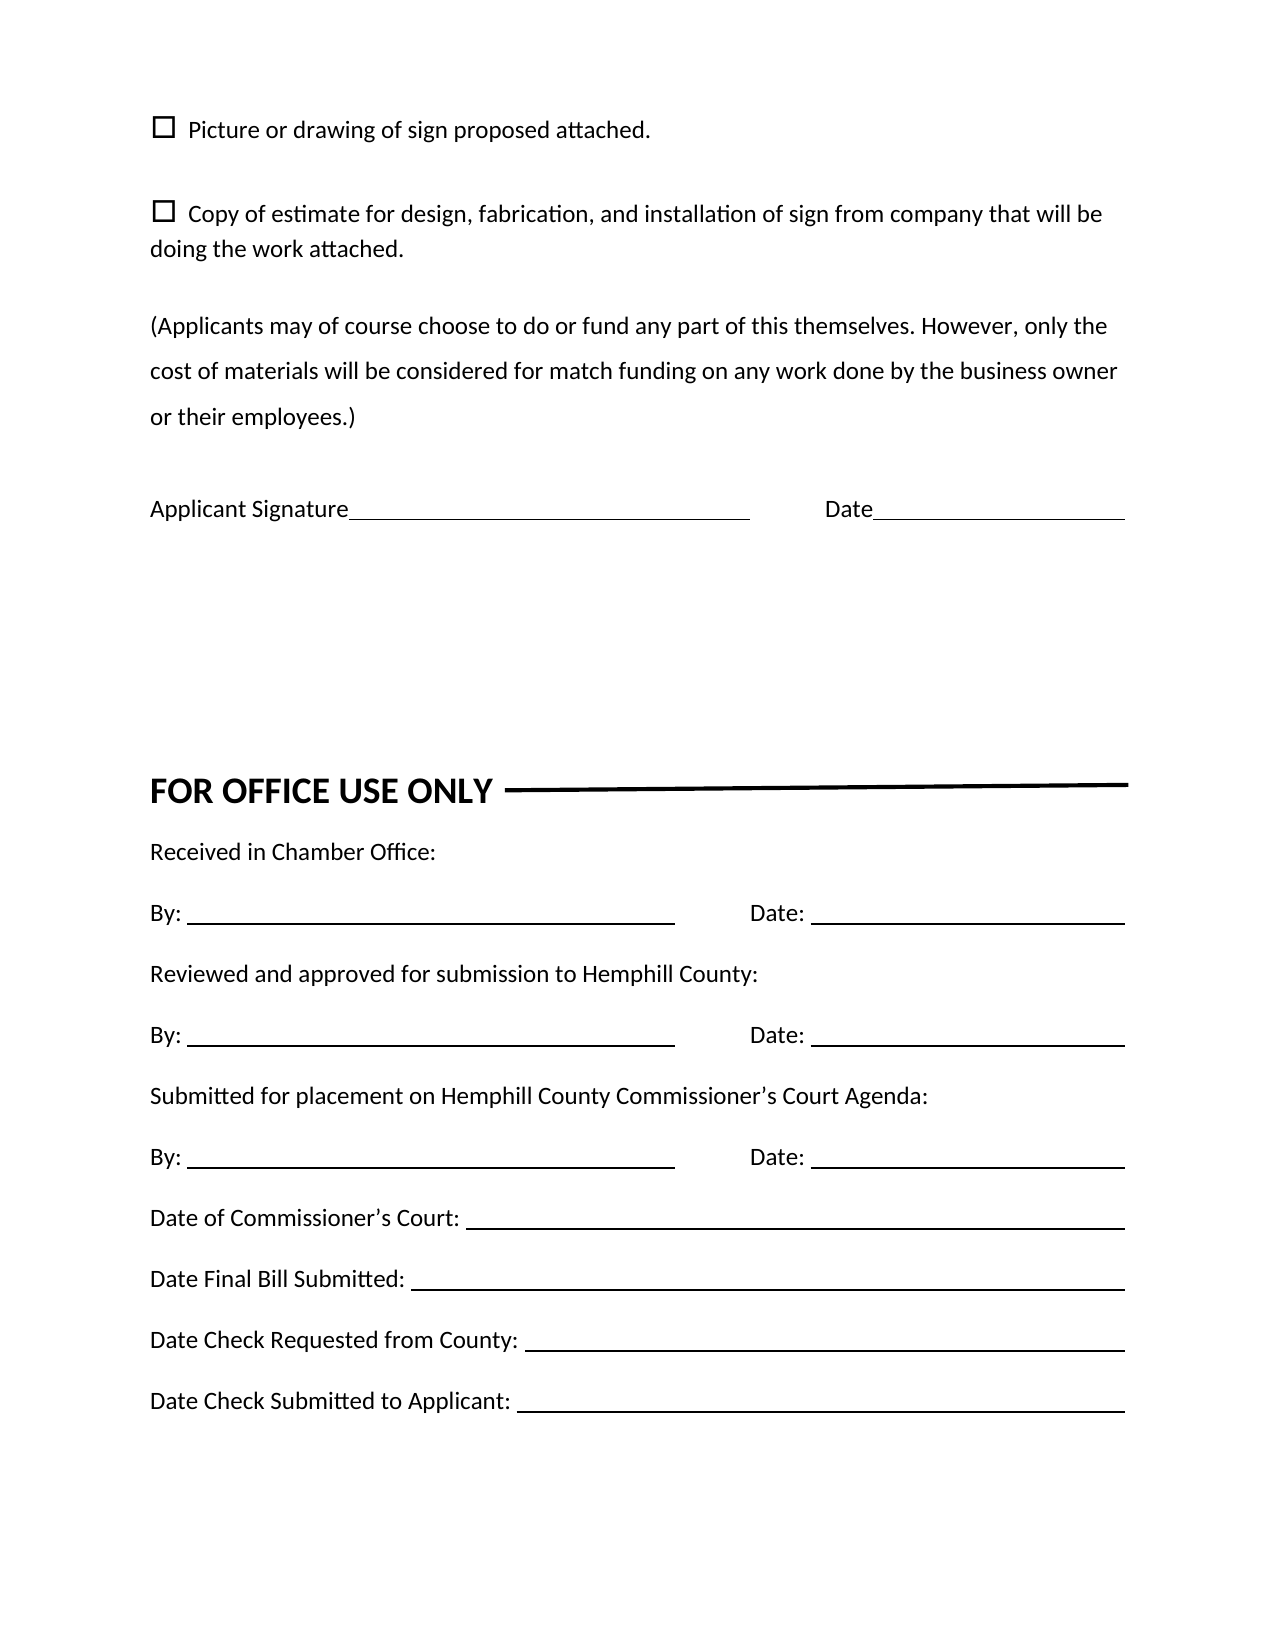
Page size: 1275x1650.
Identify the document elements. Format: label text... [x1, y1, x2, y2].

text Date Check Requested from County: [150, 1324, 1125, 1355]
text Date of Commissioner’s Court: [150, 1202, 1125, 1233]
text By: Date: [150, 1019, 1125, 1049]
text Date Final Bill Submitted: [150, 1263, 1125, 1294]
text □ Picture or drawing of sign proposed attached. [150, 94, 1125, 150]
text By: Date: [150, 1141, 1125, 1172]
text Received in Chamber Office: [150, 836, 1125, 866]
text Applicant Signature Date [150, 493, 1125, 523]
text Date Check Submitted to Applicant: [150, 1385, 1125, 1416]
text Submitted for placement on Hemphill County Commissioner’s Court Agenda: [150, 1080, 1125, 1111]
text Reviewed and approved for submission to Hemphill County: [150, 958, 1125, 988]
text By: Date: [150, 897, 1125, 927]
text □ Copy of estimate for design, fabrication, and installation of sign from company that will be doing the work attached. [150, 178, 1125, 264]
text FOR OFFICE USE ONLY [150, 767, 1125, 813]
text (Applicants may of course choose to do or fund any part of this themselves. However, only the cost of materials will be considered for match funding on any work done by the business owner or their employees.) [150, 310, 1125, 432]
